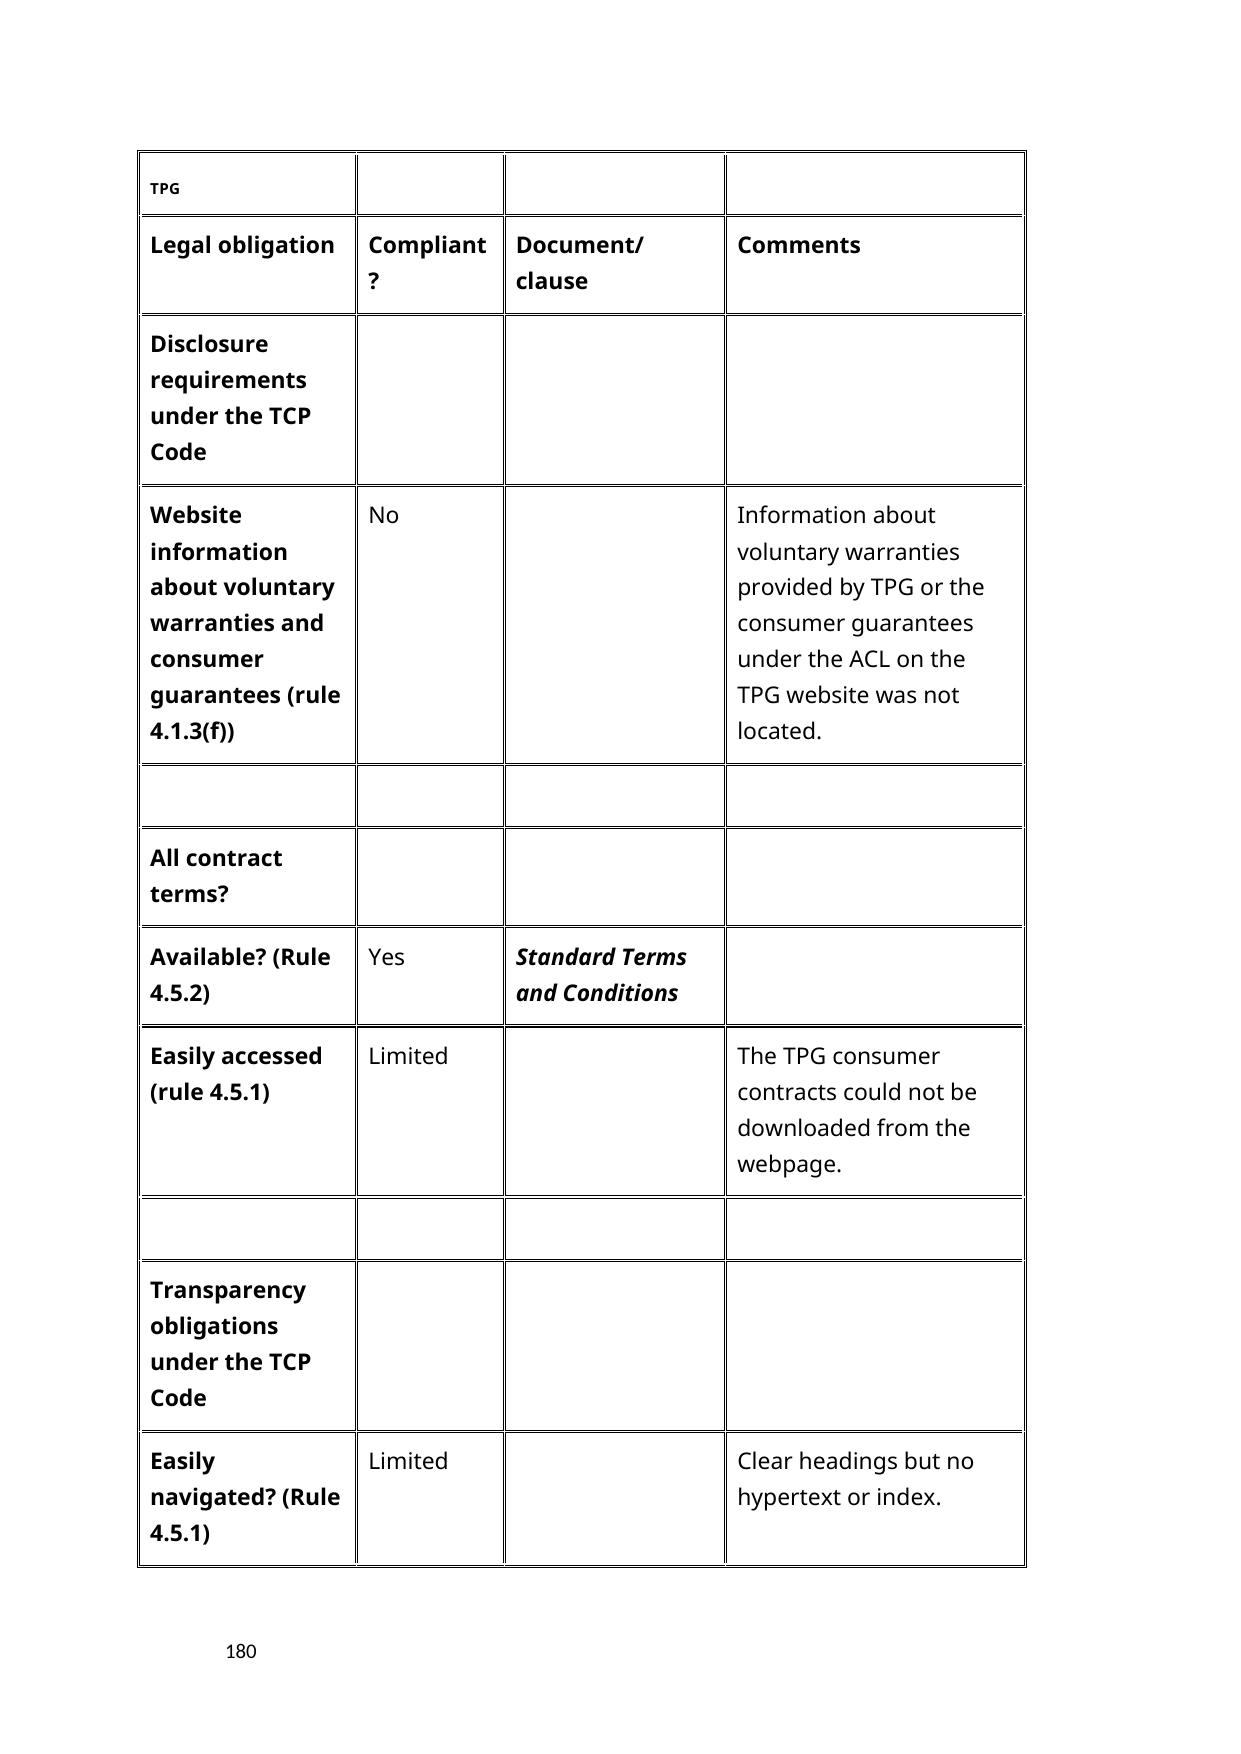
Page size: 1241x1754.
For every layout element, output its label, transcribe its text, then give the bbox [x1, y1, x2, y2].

table_cell Transparency obligations under the TCP Code [140, 1259, 355, 1429]
table_cell [139, 1195, 357, 1258]
table_cell [358, 766, 503, 826]
table_cell Easily accessed (rule 4.5.1) [139, 1024, 357, 1195]
table_header [504, 151, 726, 214]
table_cell Standard Terms and Conditions [506, 928, 724, 1024]
table_cell [358, 1199, 503, 1258]
table_header [726, 153, 1024, 214]
table_cell [506, 487, 724, 763]
table_cell [726, 826, 1026, 925]
table_cell [506, 766, 724, 826]
table_cell Limited [357, 1433, 504, 1565]
table_header [357, 153, 504, 214]
table_cell [726, 1195, 1026, 1258]
table_cell [506, 1262, 724, 1429]
table_cell [726, 313, 1026, 484]
table_cell [727, 763, 1024, 826]
table_cell All contract terms? [139, 826, 357, 925]
table_cell Comments [727, 214, 1024, 313]
table_cell The TPG consumer contracts could not be downloaded from the webpage. [726, 1024, 1026, 1195]
table_cell [727, 1259, 1024, 1429]
table_cell Website information about voluntary warranties and consumer guarantees (rule 4.1.3(f)) [139, 484, 357, 763]
table_cell [358, 1262, 503, 1429]
table_cell Easily navigated? (Rule 4.5.1) [140, 1430, 357, 1565]
table_header TPG [139, 151, 357, 214]
table_cell [506, 829, 724, 925]
table_cell [504, 1430, 726, 1565]
table_cell [506, 1199, 724, 1258]
table_cell [726, 925, 1026, 1024]
table_cell Yes [358, 928, 503, 1024]
table_cell Document/clause [506, 217, 724, 313]
table_cell No [358, 487, 503, 763]
table_cell Disclosure requirements under the TCP Code [139, 313, 357, 484]
table_cell Information about voluntary warranties provided by TPG or the consumer guarantees under the ACL on the TPG website was not located. [726, 484, 1026, 763]
table_cell Legal obligation [140, 214, 355, 313]
table_cell [506, 1028, 724, 1195]
table_cell Clear headings but no hypertext or index. [726, 1430, 1024, 1565]
table_cell Compliant? [358, 217, 503, 313]
table_cell Available? (Rule 4.5.2) [139, 925, 357, 1024]
table_cell [358, 316, 503, 484]
table_cell [358, 829, 503, 925]
table_cell [506, 316, 724, 484]
table_cell [140, 763, 355, 826]
table_cell Limited [358, 1028, 503, 1195]
